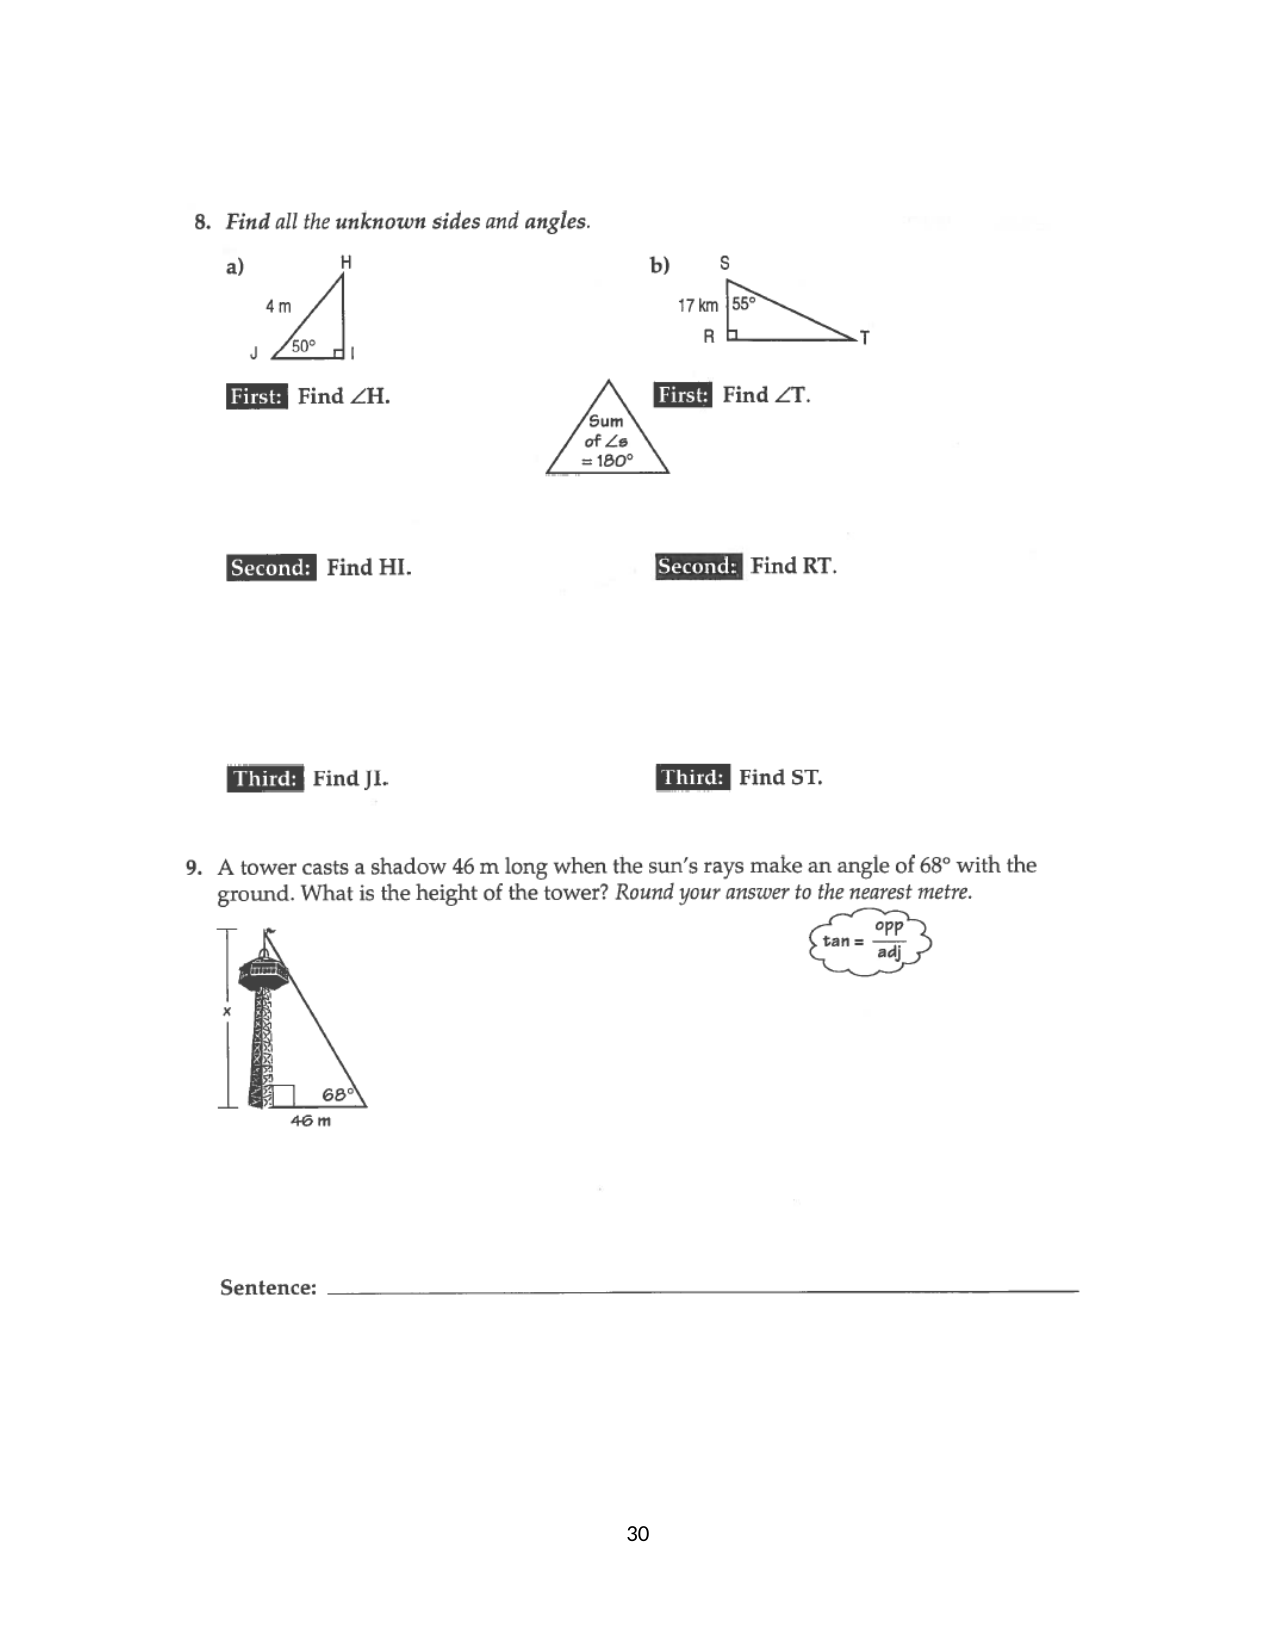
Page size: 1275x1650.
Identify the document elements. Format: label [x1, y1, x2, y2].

picture [150, 844, 1125, 1303]
picture [150, 203, 1125, 820]
